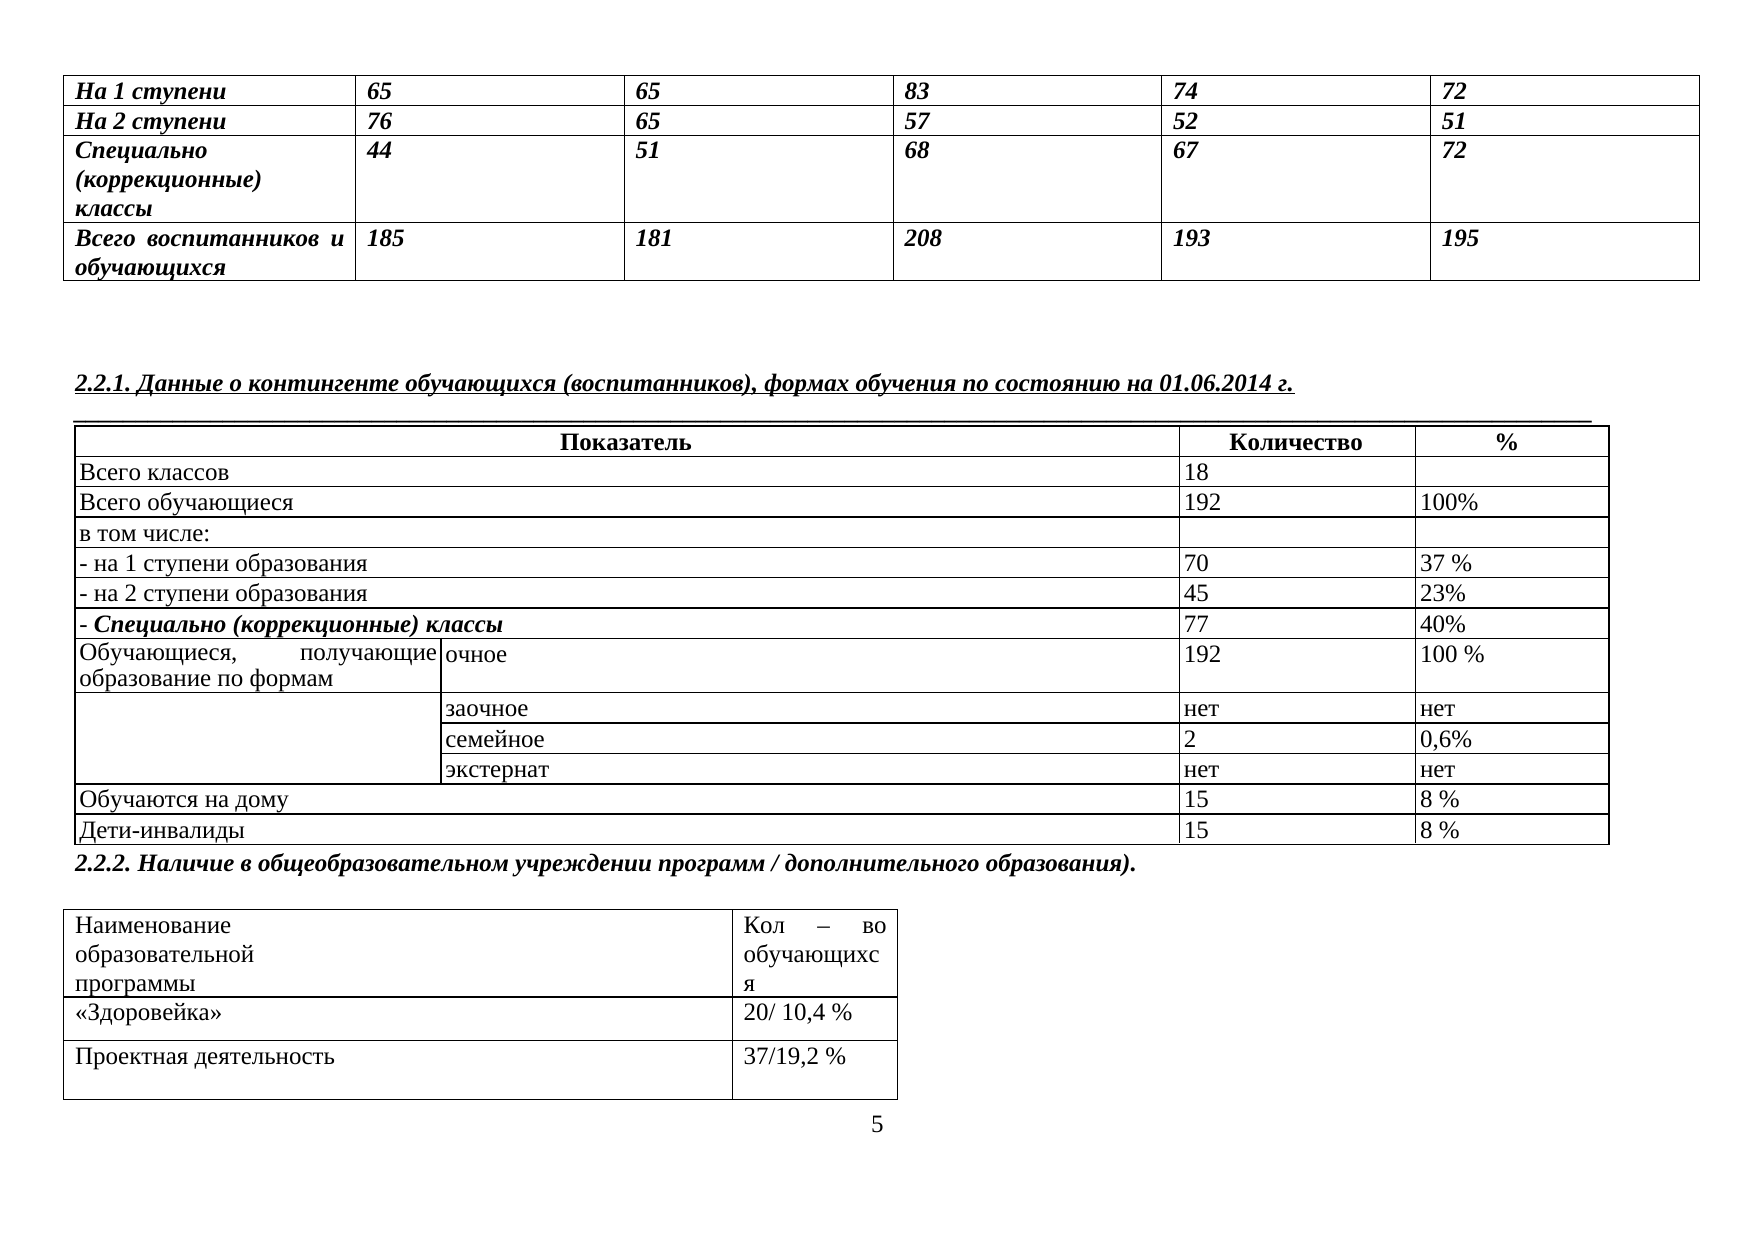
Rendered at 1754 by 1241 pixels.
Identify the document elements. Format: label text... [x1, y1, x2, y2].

text 2.2.1. Данные о контингенте обучающихся (воспитанников), формах обучения по состоянию на 01.06.2014 г. [75, 368, 1679, 396]
table_cell Всего воспитанников и обучающихся [64, 223, 355, 280]
table_cell 74 [1162, 76, 1430, 105]
table_cell 185 [356, 223, 624, 280]
table_cell 77 [1180, 609, 1415, 637]
table_cell 37 % [1416, 548, 1608, 577]
table_cell 100 % [1416, 639, 1608, 692]
table_cell [1180, 518, 1415, 546]
table_cell [1416, 457, 1608, 486]
table_cell [1416, 518, 1608, 546]
table_cell На 2 ступени [64, 106, 355, 134]
table_cell 23% [1416, 578, 1608, 607]
table_cell 51 [1431, 106, 1699, 134]
table_cell На 1 ступени [64, 76, 355, 105]
table_cell 57 [894, 106, 1161, 134]
table_cell [76, 693, 440, 783]
table_cell 72 [1431, 76, 1699, 105]
table_cell 192 [1180, 639, 1415, 692]
table_header Наименование образовательной программы [64, 910, 732, 996]
table_cell 100% [1416, 487, 1608, 516]
table_cell 83 [894, 76, 1161, 105]
table_cell 15 [1180, 815, 1415, 843]
table_cell - на 1 ступени образования [76, 548, 1179, 577]
table_cell 45 [1180, 578, 1415, 607]
table_cell 208 [894, 223, 1161, 280]
table_cell 181 [625, 223, 893, 280]
table_cell 70 [1180, 548, 1415, 577]
table_cell 67 [1162, 136, 1430, 222]
table_cell Всего обучающиеся [76, 487, 1179, 516]
table_cell 76 [356, 106, 624, 134]
table_cell нет [1416, 693, 1608, 722]
table_cell 18 [1180, 457, 1415, 486]
table_cell экстернат [442, 754, 1179, 783]
table_cell 195 [1431, 223, 1699, 280]
table_header % [1416, 427, 1608, 456]
table_cell 192 [1180, 487, 1415, 516]
table_cell 0,6% [1416, 724, 1608, 752]
table_cell 52 [1162, 106, 1430, 134]
table_cell Проектная деятельность [64, 1041, 732, 1099]
text 2.2.2. Наличие в общеобразовательном учреждении программ / дополнительного образования). [75, 848, 1679, 877]
table_cell 65 [625, 76, 893, 105]
table_cell Специально (коррекционные) классы [64, 136, 355, 222]
table_cell Всего классов [76, 457, 1179, 486]
table_cell 8 % [1416, 815, 1608, 843]
table_header Кол – во обучающихся [733, 910, 897, 996]
table_cell 193 [1162, 223, 1430, 280]
table_cell 44 [356, 136, 624, 222]
table_header Показатель [76, 427, 1179, 456]
table_cell 15 [1180, 785, 1415, 813]
table_cell 72 [1431, 136, 1699, 222]
table_cell 2 [1180, 724, 1415, 752]
table_header Количество [1180, 427, 1415, 456]
table_cell очное [442, 639, 1179, 692]
table_cell семейное [442, 724, 1179, 752]
table_cell Дети-инвалиды [76, 815, 1179, 843]
table_cell 20/ 10,4 % [733, 998, 897, 1040]
table_cell 65 [625, 106, 893, 134]
table_cell - на 2 ступени образования [76, 578, 1179, 607]
table_cell заочное [442, 693, 1179, 722]
table_cell 65 [356, 76, 624, 105]
table_cell 8 % [1416, 785, 1608, 813]
table_cell в том числе: [76, 518, 1179, 546]
table_cell Обучаются на дому [76, 785, 1179, 813]
table_cell нет [1180, 754, 1415, 783]
table_cell «Здоровейка» [64, 998, 732, 1040]
table_cell нет [1416, 754, 1608, 783]
table_cell 40% [1416, 609, 1608, 637]
table_cell 68 [894, 136, 1161, 222]
table_cell 37/19,2 % [733, 1041, 897, 1099]
table_cell - Специально (коррекционные) классы [76, 609, 1179, 637]
table_cell Обучающиеся, получающие образование по формам [76, 639, 440, 692]
table_cell нет [1180, 693, 1415, 722]
table_cell 51 [625, 136, 893, 222]
